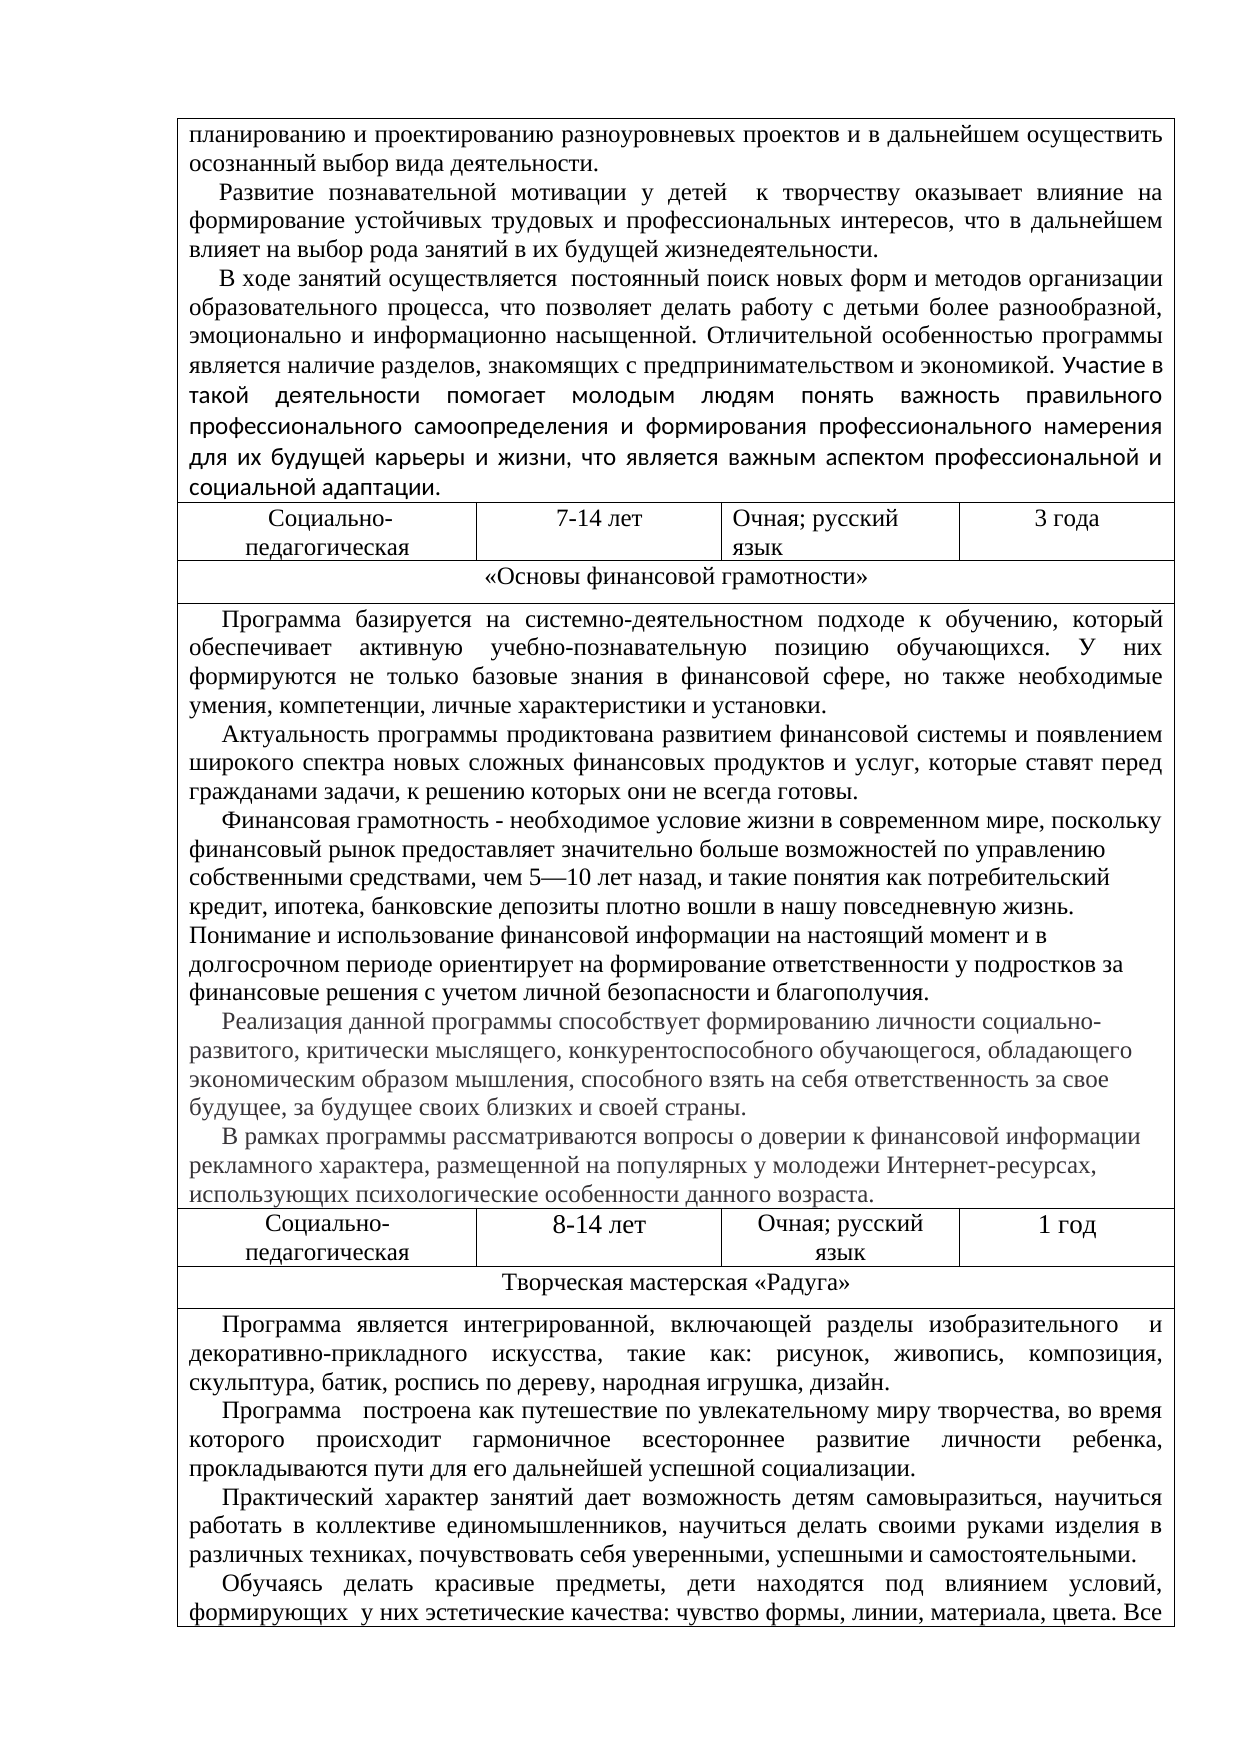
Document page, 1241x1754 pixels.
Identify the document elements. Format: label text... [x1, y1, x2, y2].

table_cell Программа базируется на системно-деятельностном подходе к обучению, который обеспечивает активную учебно-познавательную позицию обучающихся. У них формируются не только базовые знания в финансовой сфере, но также необходимые умения, компетенции, личные характеристики и установки. Актуальность программы продиктована развитием финансовой системы и появлением широкого спектра новых сложных финансовых продуктов и услуг, которые ставят перед гражданами задачи, к решению которых они не всегда готовы. Финансовая грамотность - необходимое условие жизни в современном мире, поскольку финансовый рынок предоставляет значительно больше возможностей по управлению собственными средствами, чем 5—10 лет назад, и такие понятия как потребительский кредит, ипотека, банковские депозиты плотно вошли в нашу повседневную жизнь. Понимание и использование финансовой информации на настоящий момент и в долгосрочном периоде ориентирует на формирование ответственности у подростков за финансовые решения с учетом личной безопасности и благополучия. Реализация данной программы способствует формированию личности социально-развитого, критически мыслящего, конкурентоспособного обучающегося, обладающего экономическим образом мышления, способного взять на себя ответственность за свое будущее, за будущее своих близких и своей страны. В рамках программы рассматриваются вопросы о доверии к финансовой информации рекламного характера, размещенной на популярных у молодежи Интернет-ресурсах, использующих психологические особенности данного возраста. [178, 604, 1174, 1207]
table_cell 1 год [960, 1209, 1174, 1266]
table_cell Очная; русский язык [722, 503, 959, 560]
table_cell Социально-педагогическая [178, 1209, 476, 1266]
table_cell 3 года [960, 503, 1174, 560]
table_cell Очная; русский язык [722, 1209, 959, 1266]
table_cell «Основы финансовой грамотности» [178, 561, 1174, 603]
table_cell 7-14 лет [477, 503, 721, 560]
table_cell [178, 1309, 1174, 1626]
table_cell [178, 119, 1174, 502]
table_cell Творческая мастерская «Радуга» [178, 1267, 1174, 1308]
table_cell 8-14 лет [477, 1209, 721, 1266]
table_cell Социально-педагогическая [178, 503, 476, 560]
